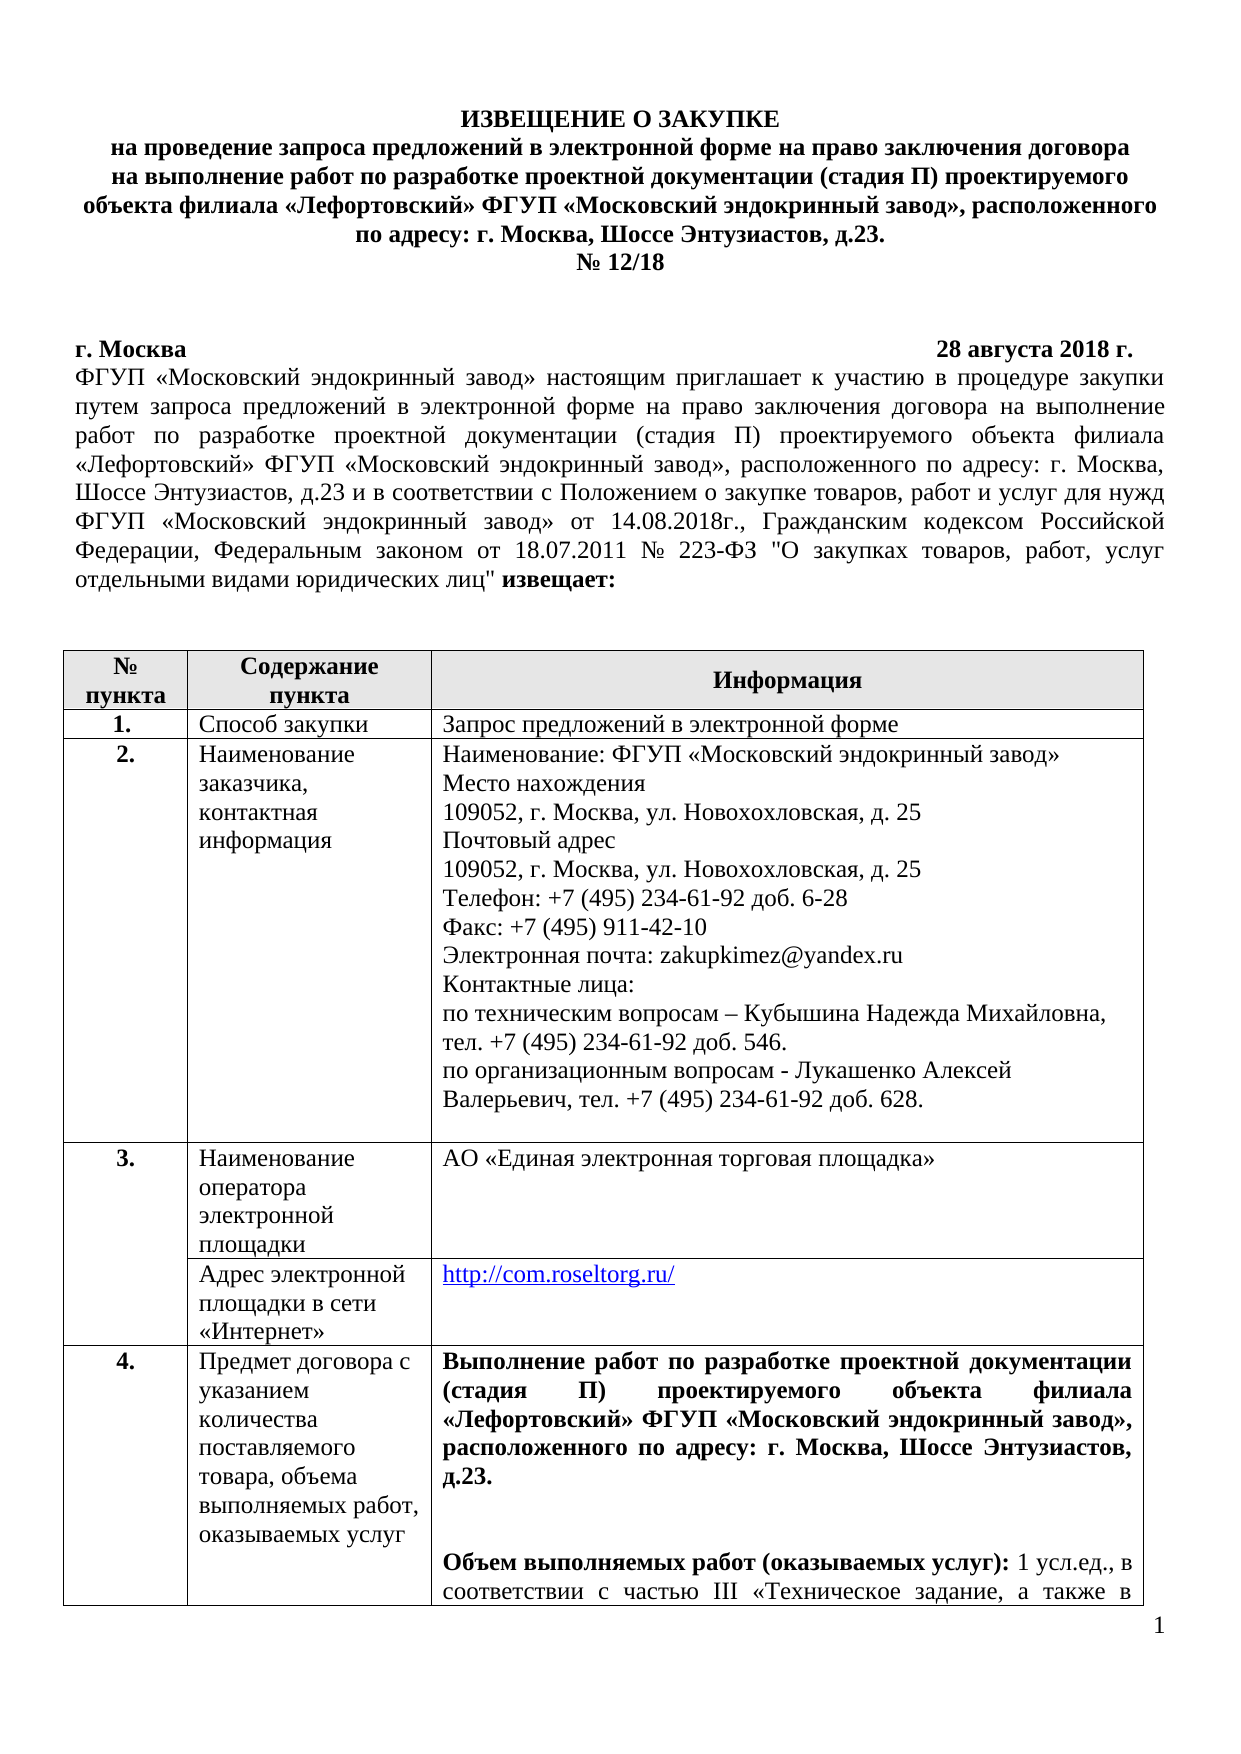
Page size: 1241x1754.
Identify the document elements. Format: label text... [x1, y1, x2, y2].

table_cell Наименование: ФГУП «Московский эндокринный завод» Место нахождения 109052, г. Москва, ул. Новохохловская, д. 25 Почтовый адрес 109052, г. Москва, ул. Новохохловская, д. 25 Телефон: +7 (495) 234-61-92 доб. 6-28 Факс: +7 (495) 911-42-10 Электронная почта: zakupkimez@yandex.ru Контактные лица: по техническим вопросам – Кубышина Надежда Михайловна, тел. +7 (495) 234-61-92 доб. 546. по организационным вопросам - Лукашенко Алексей Валерьевич, тел. +7 (495) 234-61-92 доб. 628. [432, 739, 1143, 1142]
text ИЗВЕЩЕНИЕ О ЗАКУПКЕ [75, 104, 1165, 132]
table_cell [432, 1346, 1143, 1605]
table_header Содержание пункта [188, 651, 431, 708]
table_cell Способ закупки [188, 710, 431, 738]
table_header № пункта [64, 651, 187, 708]
text на выполнение работ по разработке проектной документации (стадия П) проектируемого объекта филиала «Лефортовский» ФГУП «Московский эндокринный завод», расположенного по адресу: г. Москва, Шоссе Энтузиастов, д.23. [75, 161, 1165, 247]
text № 12/18 [75, 247, 1165, 276]
table_header Информация [432, 651, 1143, 708]
text г. Москва 28 августа 2018 г. [75, 334, 1165, 362]
table_cell [64, 710, 187, 738]
text на проведение запроса предложений в электронной форме на право заключения договора [75, 132, 1165, 161]
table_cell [188, 1346, 431, 1605]
text ФГУП «Московский эндокринный завод» настоящим приглашает к участию в процедуре закупки путем запроса предложений в электронной форме на право заключения договора на выполнение работ по разработке проектной документации (стадия П) проектируемого объекта филиала «Лефортовский» ФГУП «Московский эндокринный завод», расположенного по адресу: г. Москва, Шоссе Энтузиастов, д.23 и в соответствии с Положением о закупке товаров, работ и услуг для нужд ФГУП «Московский эндокринный завод» от 14.08.2018г., Гражданским кодексом Российской Федерации, Федеральным законом от 18.07.2011 № 223-ФЗ "О закупках товаров, работ, услуг отдельными видами юридических лиц" извещает: [75, 362, 1165, 592]
table_cell Наименование оператора электронной площадки [188, 1143, 431, 1258]
table_cell 4. [64, 1346, 187, 1605]
table_cell 3. [64, 1143, 187, 1345]
table_cell Наименование заказчика, контактная информация [188, 739, 431, 1142]
table_cell Адрес электронной площадки в сети «Интернет» [188, 1259, 431, 1345]
table_cell 2. [64, 739, 187, 1142]
table_cell Запрос предложений в электронной форме [432, 710, 1143, 738]
table_cell http://com.roseltorg.ru/ [432, 1259, 1143, 1345]
table_cell АО «Единая электронная торговая площадка» [432, 1143, 1143, 1258]
